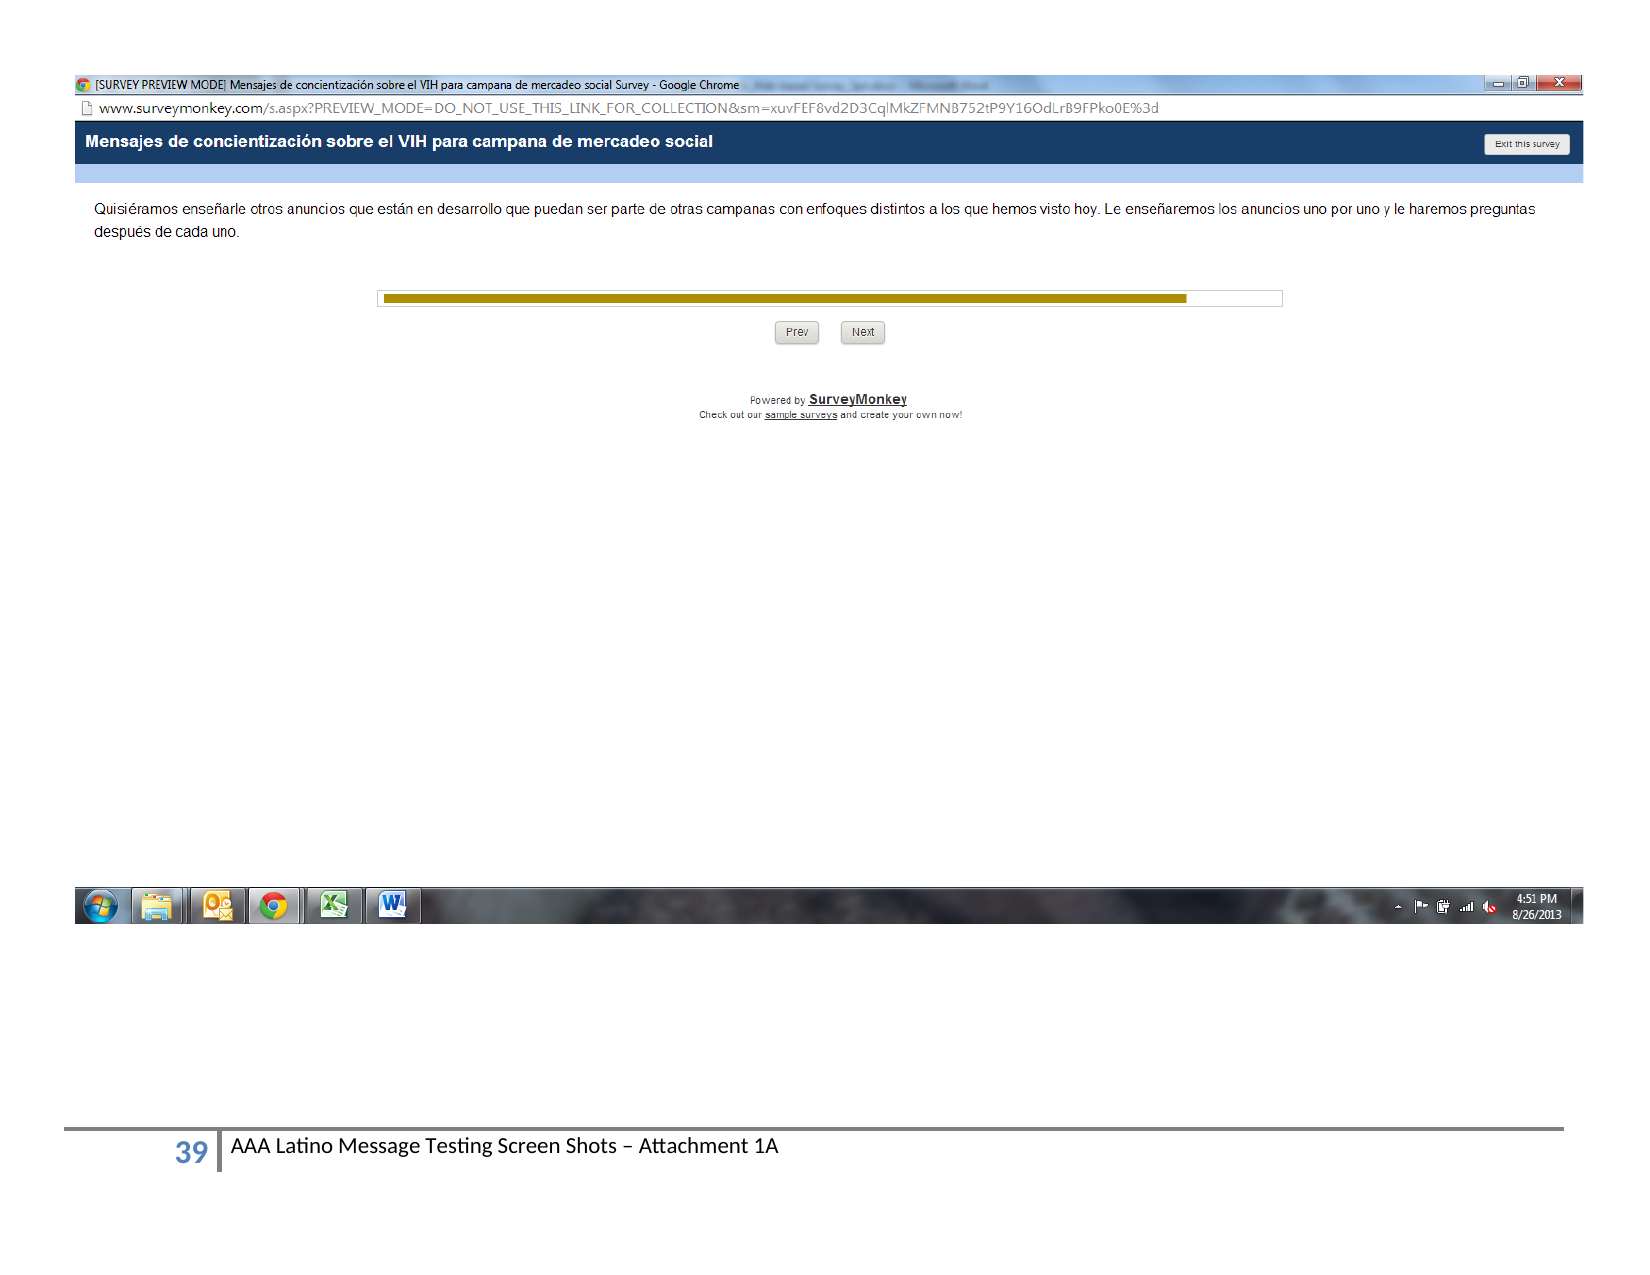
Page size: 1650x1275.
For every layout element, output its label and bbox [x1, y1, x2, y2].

picture [75, 75, 1584, 924]
